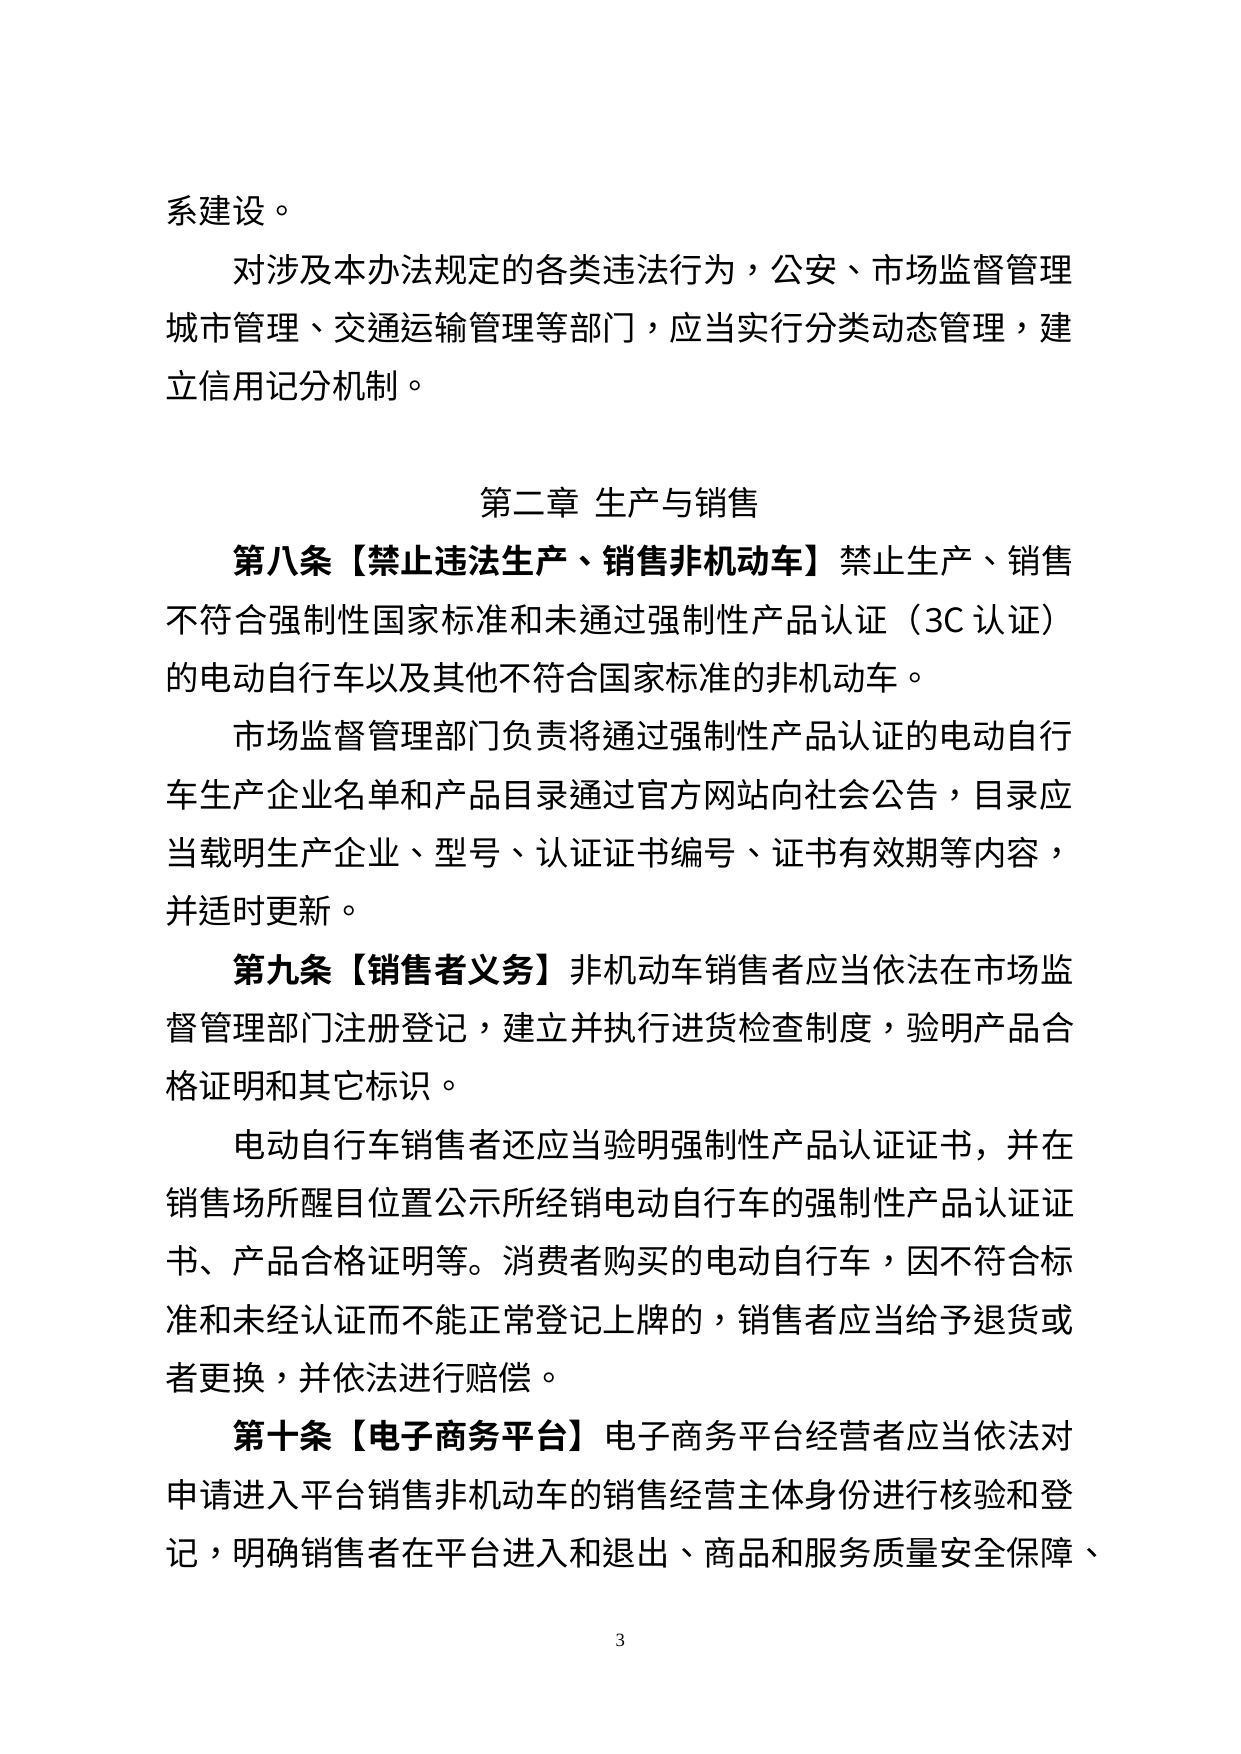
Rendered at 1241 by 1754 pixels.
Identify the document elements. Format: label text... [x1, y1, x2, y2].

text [165, 1402, 1075, 1577]
text 电动自行车销售者还应当验明强制性产品认证证书，并在销售场所醒目位置公示所经销电动自行车的强制性产品认证证书、产品合格证明等。消费者购买的电动自行车，因不符合标准和未经认证而不能正常登记上牌的，销售者应当给予退货或者更换，并依法进行赔偿。 [165, 1111, 1075, 1402]
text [165, 177, 1075, 236]
text 对涉及本办法规定的各类违法行为，公安、市场监督管理、城市管理、交通运输管理等部门，应当实行分类动态管理，建立信用记分机制。 [165, 236, 1075, 411]
text 第九条【销售者义务】非机动车销售者应当依法在市场监督管理部门注册登记，建立并执行进货检查制度，验明产品合格证明和其它标识。 [165, 936, 1075, 1111]
text 市场监督管理部门负责将通过强制性产品认证的电动自行车生产企业名单和产品目录通过官方网站向社会公告，目录应当载明生产企业、型号、认证证书编号、证书有效期等内容，并适时更新。 [165, 702, 1075, 936]
text 第八条【禁止违法生产、销售非机动车】禁止生产、销售不符合强制性国家标准和未通过强制性产品认证（3C认证）的电动自行车以及其他不符合国家标准的非机动车。 [165, 527, 1075, 702]
text 第二章 生产与销售 [165, 469, 1075, 527]
